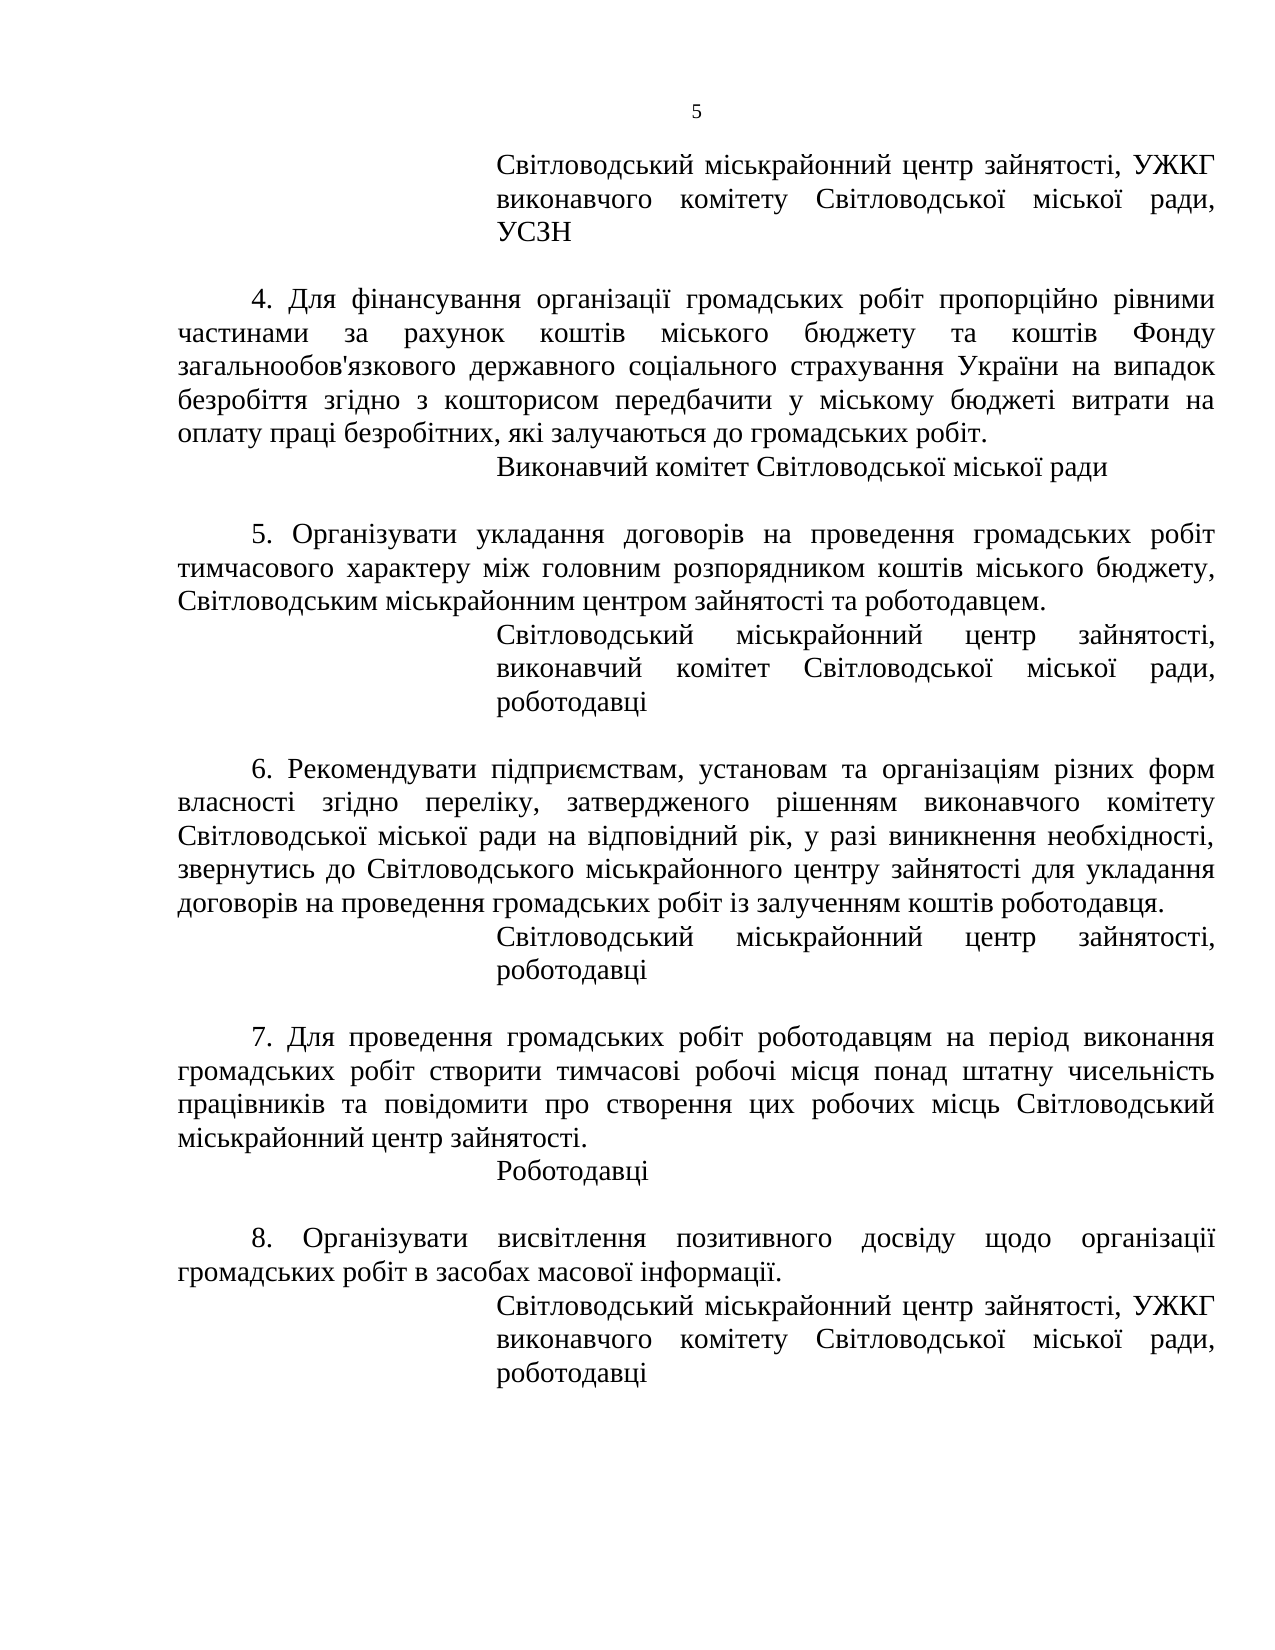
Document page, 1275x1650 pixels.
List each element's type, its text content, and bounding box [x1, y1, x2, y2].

text Виконавчий комітет Світловодської міської ради [496, 449, 1216, 483]
text Світловодський міськрайонний центр зайнятості, УЖКГ виконавчого комітету Світловодської міської ради, роботодавці [496, 1288, 1216, 1388]
text Світловодський міськрайонний центр зайнятості, виконавчий комітет Світловодської міської ради, роботодавці [496, 617, 1216, 717]
text 8. Організувати висвітлення позитивного досвіду щодо організації громадських робіт в засобах масової інформації. [177, 1221, 1216, 1288]
text 4. Для фінансування організації громадських робіт пропорційно рівними частинами за рахунок коштів міського бюджету та коштів Фонду загальнообов'язкового державного соціального страхування України на випадок безробіття згідно з кошторисом передбачити у міському бюджеті витрати на оплату праці безробітних, які залучаються до громадських робіт. [177, 281, 1216, 449]
text 5. Організувати укладання договорів на проведення громадських робіт тимчасового характеру між головним розпорядником коштів міського бюджету, Світловодським міськрайонним центром зайнятості та роботодавцем. [177, 516, 1216, 617]
text Роботодавці [496, 1153, 1216, 1187]
text Світловодський міськрайонний центр зайнятості, роботодавці [496, 919, 1216, 986]
text 7. Для проведення громадських робіт роботодавцям на період виконання громадських робіт створити тимчасові робочі місця понад штатну чисельність працівників та повідомити про створення цих робочих місць Світловодський міськрайонний центр зайнятості. [177, 1019, 1216, 1153]
text Світловодський міськрайонний центр зайнятості, УЖКГ виконавчого комітету Світловодської міської ради, УСЗН [496, 147, 1216, 248]
text 6. Рекомендувати підприємствам, установам та організаціям різних форм власності згідно переліку, затвердженого рішенням виконавчого комітету Світловодської міської ради на відповідний рік, у разі виникнення необхідності, звернутись до Світловодського міськрайонного центру зайнятості для укладання договорів на проведення громадських робіт із залученням коштів роботодавця. [177, 751, 1216, 919]
